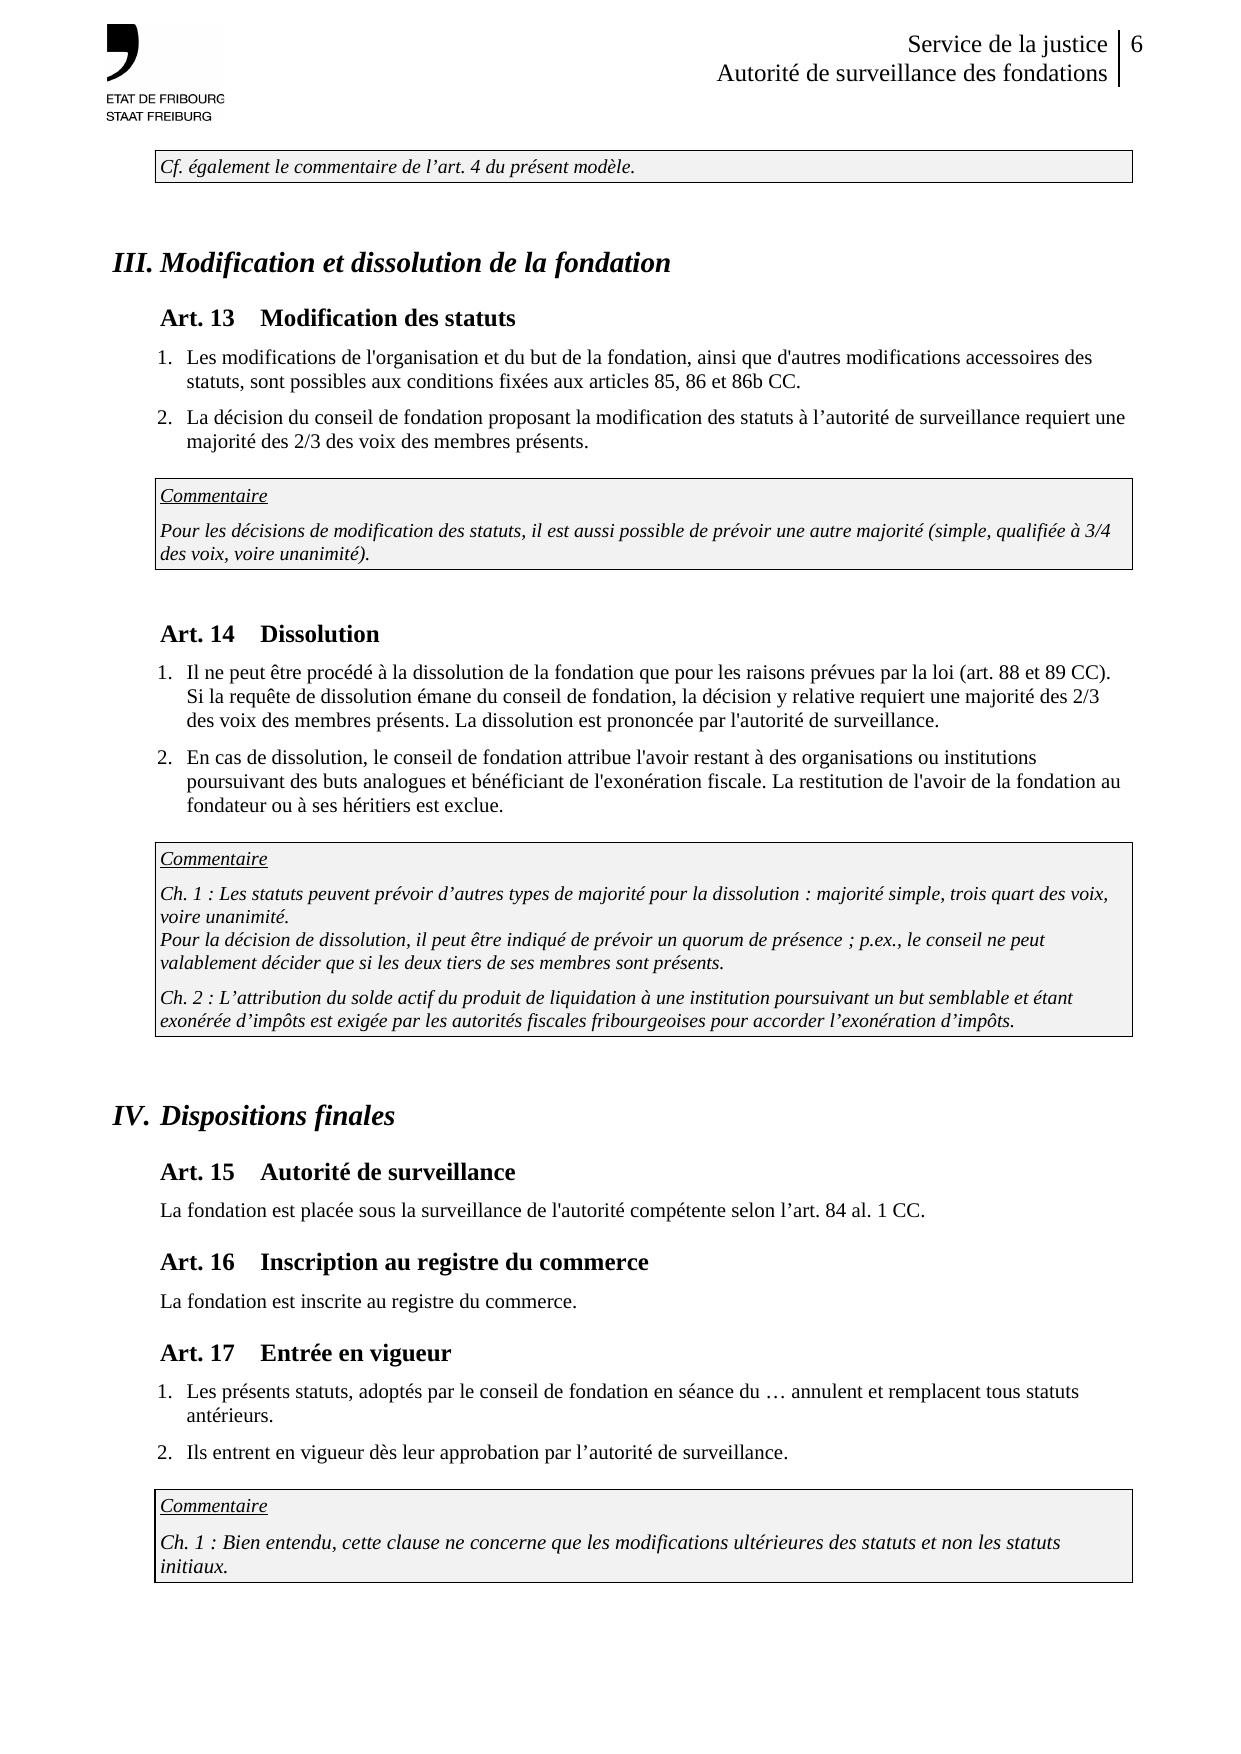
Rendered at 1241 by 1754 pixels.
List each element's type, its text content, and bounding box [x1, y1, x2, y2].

text Ch. 2 : L’attribution du solde actif du produit de liquidation à une institution poursuivant un but semblable et étant exonérée d’impôts est exigée par les autorités fiscales fribourgeoises pour accorder l’exonération d’impôts. [156, 981, 1132, 1036]
text Art. 17 Entrée en vigueur [160, 1338, 1128, 1366]
list Ils entrent en vigueur dès leur approbation par l’autorité de surveillance. [157, 1439, 1128, 1464]
list Les présents statuts, adoptés par le conseil de fondation en séance du … annulent et remplacent tous statuts antérieurs. [157, 1379, 1128, 1427]
text Cf. également le commentaire de l’art. 4 du présent modèle. [156, 151, 1132, 182]
text La fondation est inscrite au registre du commerce. [160, 1289, 1128, 1313]
text IV. Dispositions finales [112, 1098, 1128, 1132]
text Ch. 1 : Les statuts peuvent prévoir d’autres types de majorité pour la dissolution : majorité simple, trois quart des voix, voire unanimité. [156, 877, 1132, 923]
list En cas de dissolution, le conseil de fondation attribue l'avoir restant à des organisations ou institutions poursuivant des buts analogues et bénéficiant de l'exonération fiscale. La restitution de l'avoir de la fondation au fondateur ou à ses héritiers est exclue. [157, 745, 1128, 817]
text Art. 16 Inscription au registre du commerce [160, 1247, 1128, 1276]
text Art. 15 Autorité de surveillance [160, 1157, 1128, 1186]
text Commentaire [156, 843, 1132, 870]
list Les modifications de l'organisation et du but de la fondation, ainsi que d'autres modifications accessoires des statuts, sont possibles aux conditions fixées aux articles 85, 86 et 86b CC. [157, 344, 1128, 393]
text Commentaire [156, 1490, 1132, 1517]
text Commentaire [156, 479, 1132, 506]
text La fondation est placée sous la surveillance de l'autorité compétente selon l’art. 84 al. 1 CC. [160, 1198, 1128, 1222]
text Pour la décision de dissolution, il peut être indiqué de prévoir un quorum de présence ; p.ex., le conseil ne peut valablement décider que si les deux tiers de ses membres sont présents. [156, 923, 1132, 974]
text Art. 14 Dissolution [160, 619, 1128, 647]
text III. Modification et dissolution de la fondation [112, 245, 1128, 278]
list Il ne peut être procédé à la dissolution de la fondation que pour les raisons prévues par la loi (art. 88 et 89 CC). Si la requête de dissolution émane du conseil de fondation, la décision y relative requiert une majorité des 2/3 des voix des membres présents. La dissolution est prononcée par l'autorité de surveillance. [157, 660, 1128, 732]
picture [106, 24, 225, 121]
text Pour les décisions de modification des statuts, il est aussi possible de prévoir une autre majorité (simple, qualifiée à 3/4 des voix, voire unanimité). [156, 514, 1132, 569]
text Art. 13 Modification des statuts [160, 303, 1128, 332]
list La décision du conseil de fondation proposant la modification des statuts à l’autorité de surveillance requiert une majorité des 2/3 des voix des membres présents. [157, 405, 1128, 453]
text Ch. 1 : Bien entendu, cette clause ne concerne que les modifications ultérieures des statuts et non les statuts initiaux. [156, 1524, 1132, 1582]
